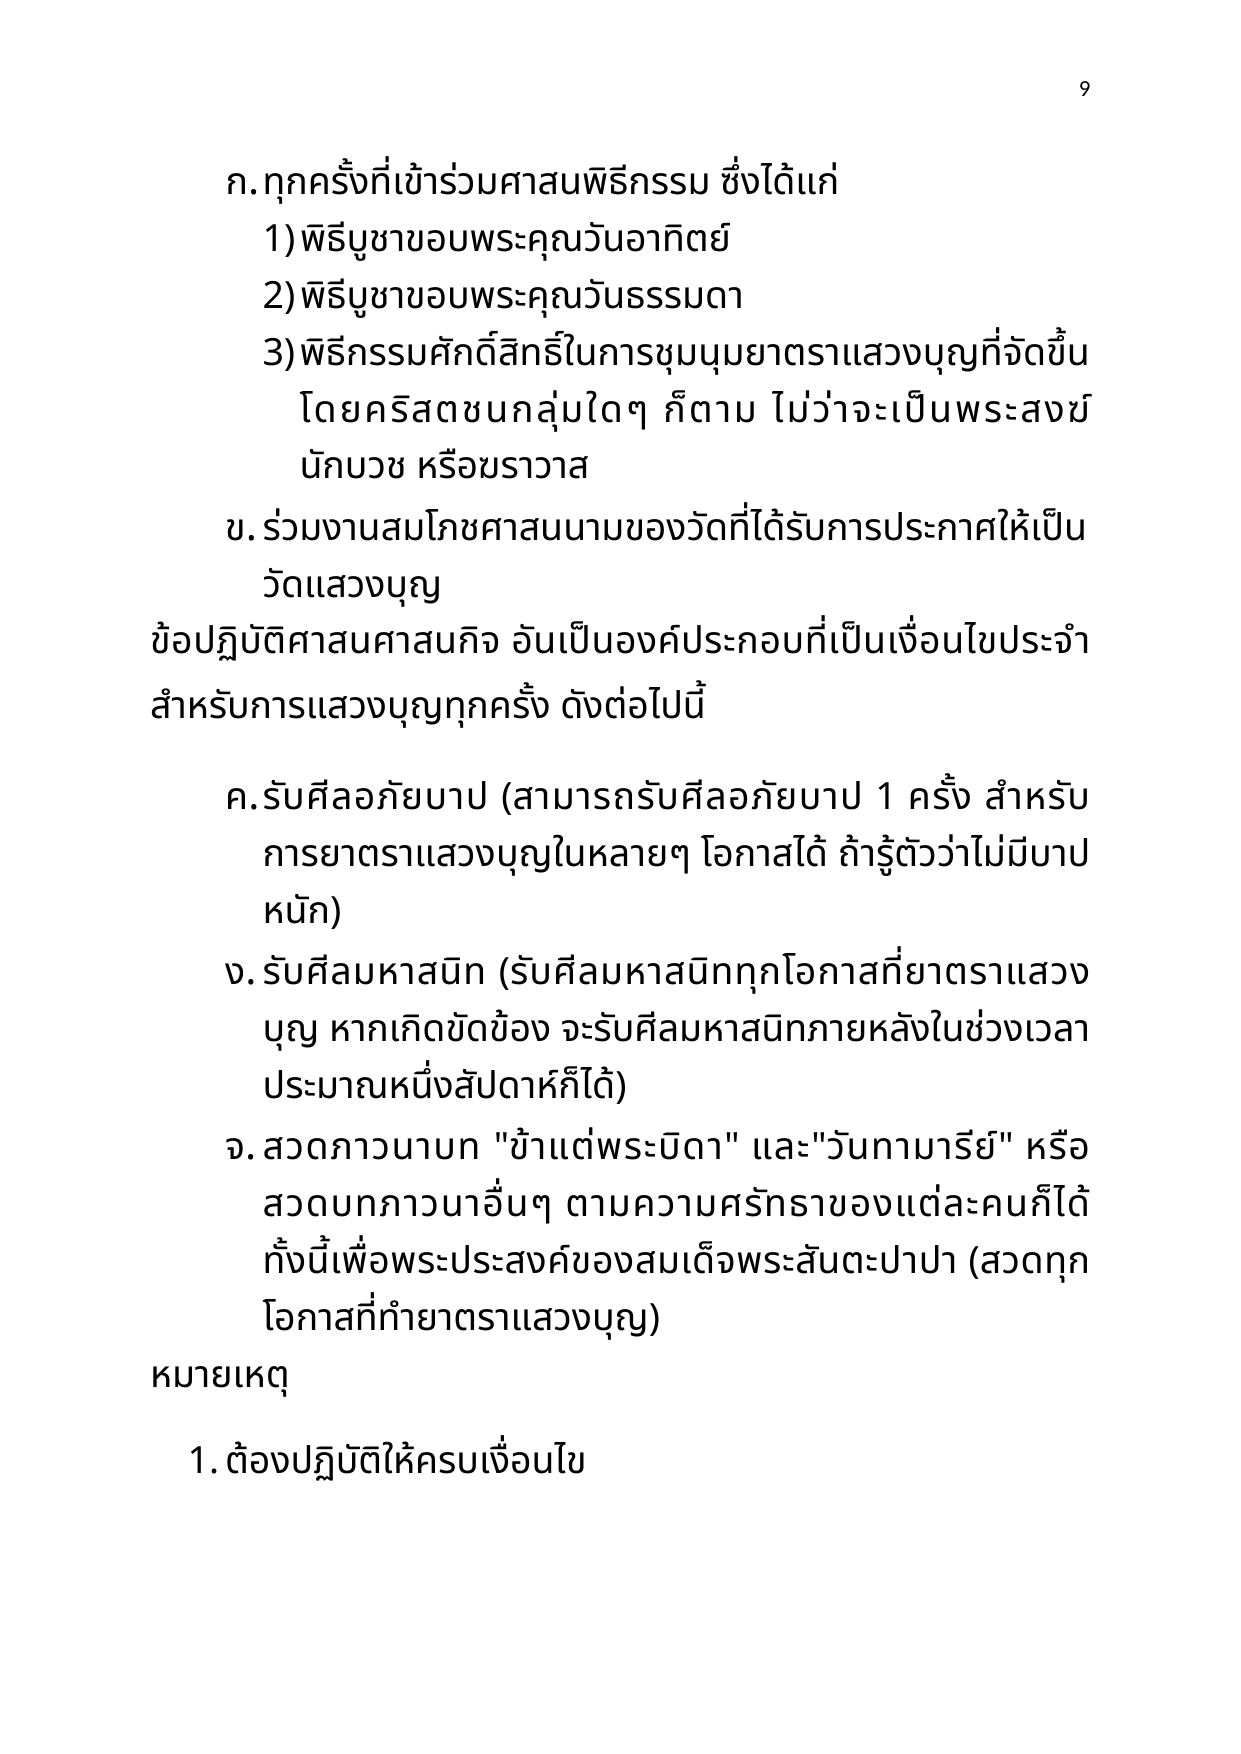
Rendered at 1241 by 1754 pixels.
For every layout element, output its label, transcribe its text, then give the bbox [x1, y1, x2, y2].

list พิธีบูชาขอบพระคุณวันธรรมดา [262, 268, 1090, 325]
list สวดภาวนาบท "ข้าแต่พระบิดา" และ"วันทามารีย์" หรือสวดบทภาวนาอื่นๆ ตามความศรัทธาของแต่ละคนก็ได้ ทั้งนี้เพื่อพระประสงค์ของสมเด็จพระสันตะปาปา (สวดทุกโอกาสที่ทำยาตราแสวงบุญ) [225, 1115, 1090, 1347]
list รับศีลอภัยบาป (สามารถรับศีลอภัยบาป 1 ครั้ง สำหรับการยาตราแสวงบุญในหลายๆ โอกาสได้ ถ้ารู้ตัวว่าไม่มีบาปหนัก) [225, 765, 1090, 940]
text หมายเหตุ [150, 1347, 1090, 1404]
list รับศีลมหาสนิท (รับศีลมหาสนิททุกโอกาสที่ยาตราแสวงบุญ หากเกิดขัดข้อง จะรับศีลมหาสนิทภายหลังในช่วงเวลาประมาณหนึ่งสัปดาห์ก็ได้) [225, 940, 1090, 1115]
list ร่วมงานสมโภชศาสนนามของวัดที่ได้รับการประกาศให้เป็นวัดแสวงบุญ [225, 496, 1090, 614]
text ข้อปฏิบัติศาสนศาสนกิจ อันเป็นองค์ประกอบที่เป็นเงื่อนไขประจำสำหรับการแสวงบุญทุกครั้ง ดังต่อไปนี้ [150, 614, 1090, 736]
list พิธีกรรมศักดิ์สิทธิ์ในการชุมนุมยาตราแสวงบุญที่จัดขึ้นโดยคริสตชนกลุ่มใดๆ ก็ตาม ไม่ว่าจะเป็นพระสงฆ์ นักบวช หรือฆราวาส [262, 325, 1090, 496]
list ทุกครั้งที่เข้าร่วมศาสนพิธีกรรม ซึ่งได้แก่ [225, 150, 1090, 211]
list ต้องปฏิบัติให้ครบเงื่อนไข [187, 1433, 1090, 1490]
list พิธีบูชาขอบพระคุณวันอาทิตย์ [262, 211, 1090, 268]
